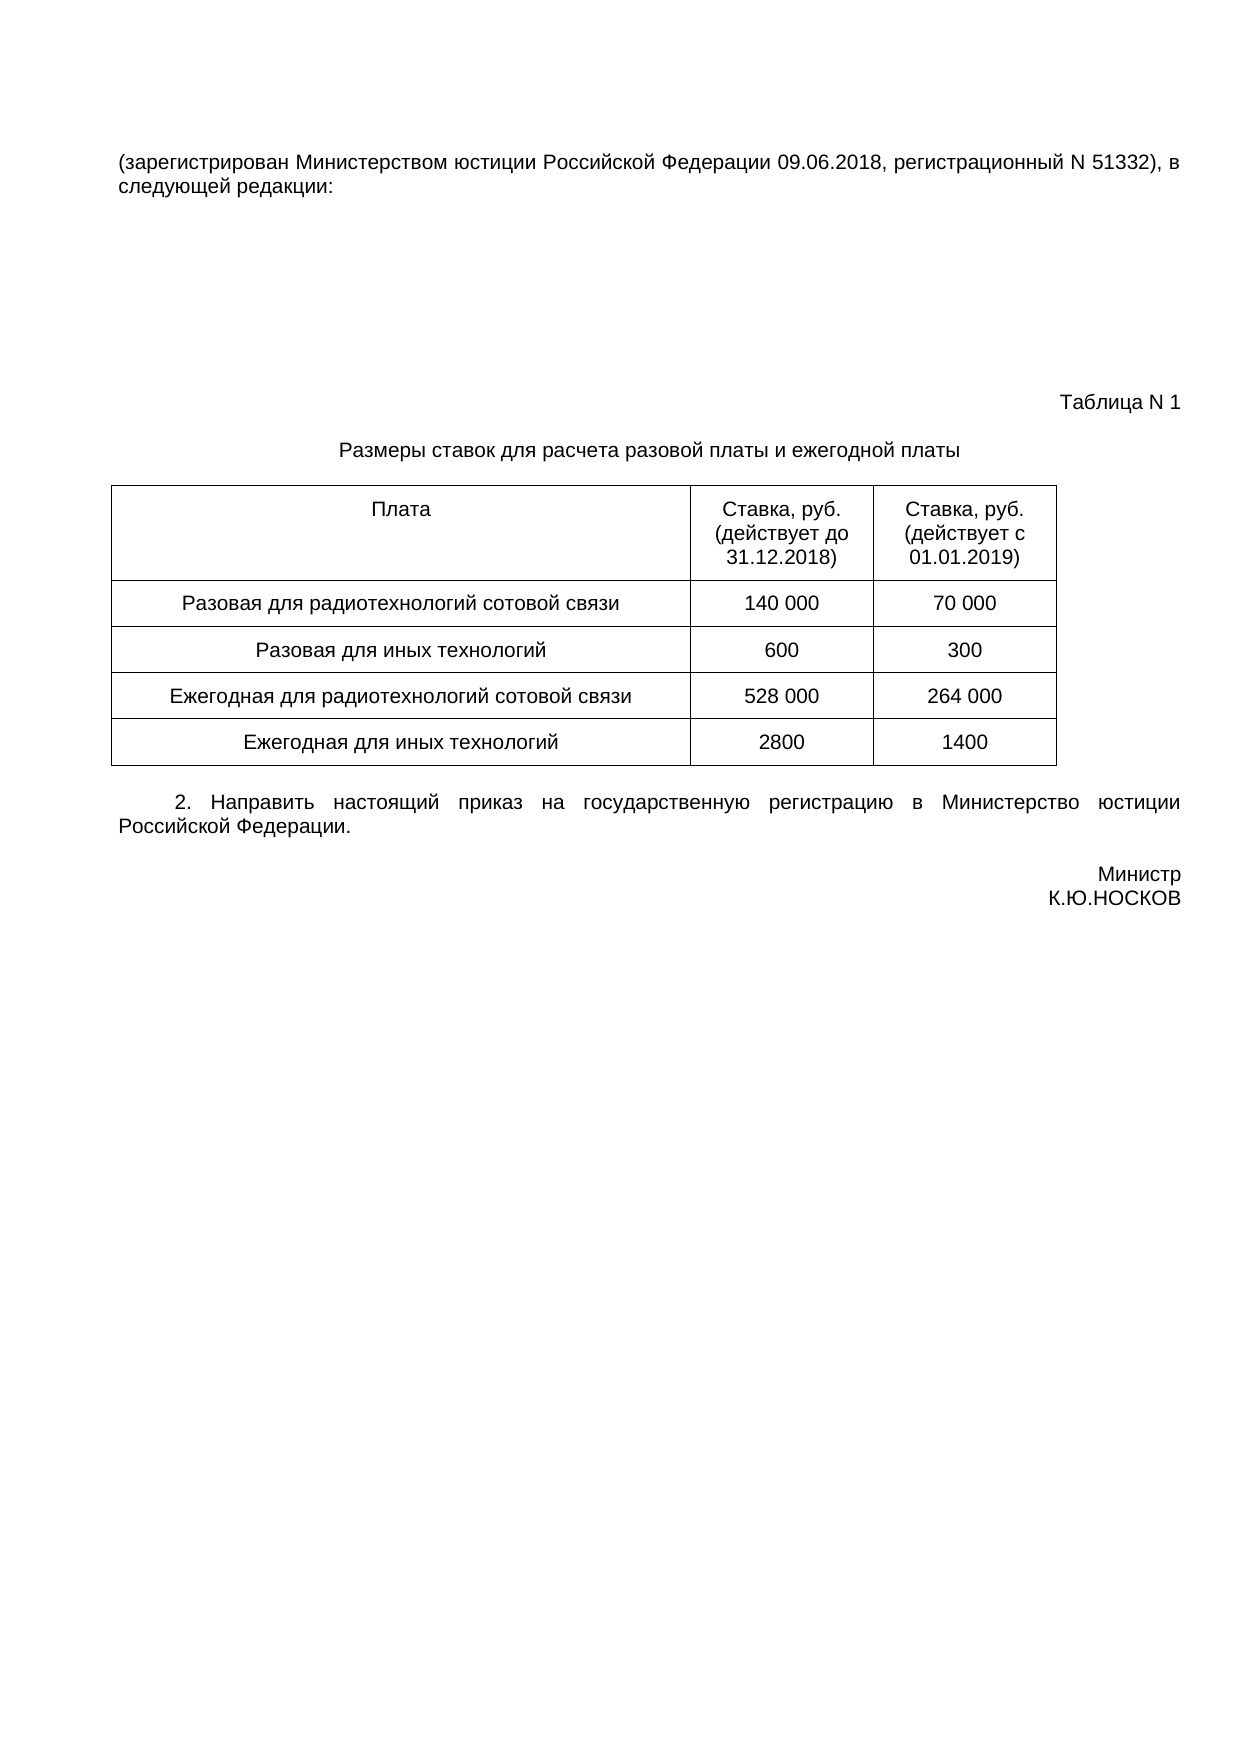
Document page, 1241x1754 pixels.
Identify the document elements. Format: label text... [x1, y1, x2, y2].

table_cell 70 000 [874, 581, 1056, 626]
text К.Ю.НОСКОВ [118, 885, 1181, 909]
text 2. Направить настоящий приказ на государственную регистрацию в Министерство юстиции Российской Федерации. [118, 789, 1181, 837]
table_cell Ежегодная для радиотехнологий сотовой связи [112, 673, 690, 718]
table_cell 2800 [691, 719, 873, 764]
table_cell 1400 [874, 719, 1056, 764]
text Таблица N 1 [118, 389, 1181, 413]
table_cell 264 000 [874, 673, 1056, 718]
text Размеры ставок для расчета разовой платы и ежегодной платы [118, 437, 1181, 461]
table_header Ставка, руб. (действует до 31.12.2018) [691, 486, 873, 579]
table_cell 528 000 [691, 673, 873, 718]
table_header Ставка, руб. (действует с 01.01.2019) [874, 486, 1056, 579]
table_cell 140 000 [691, 581, 873, 626]
table_cell Разовая для радиотехнологий сотовой связи [112, 581, 690, 626]
table_cell Разовая для иных технологий [112, 627, 690, 672]
table_cell Ежегодная для иных технологий [112, 719, 690, 764]
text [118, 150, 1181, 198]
table_header Плата [112, 486, 690, 579]
text Министр [118, 861, 1181, 885]
table_cell 300 [874, 627, 1056, 672]
table_cell 600 [691, 627, 873, 672]
